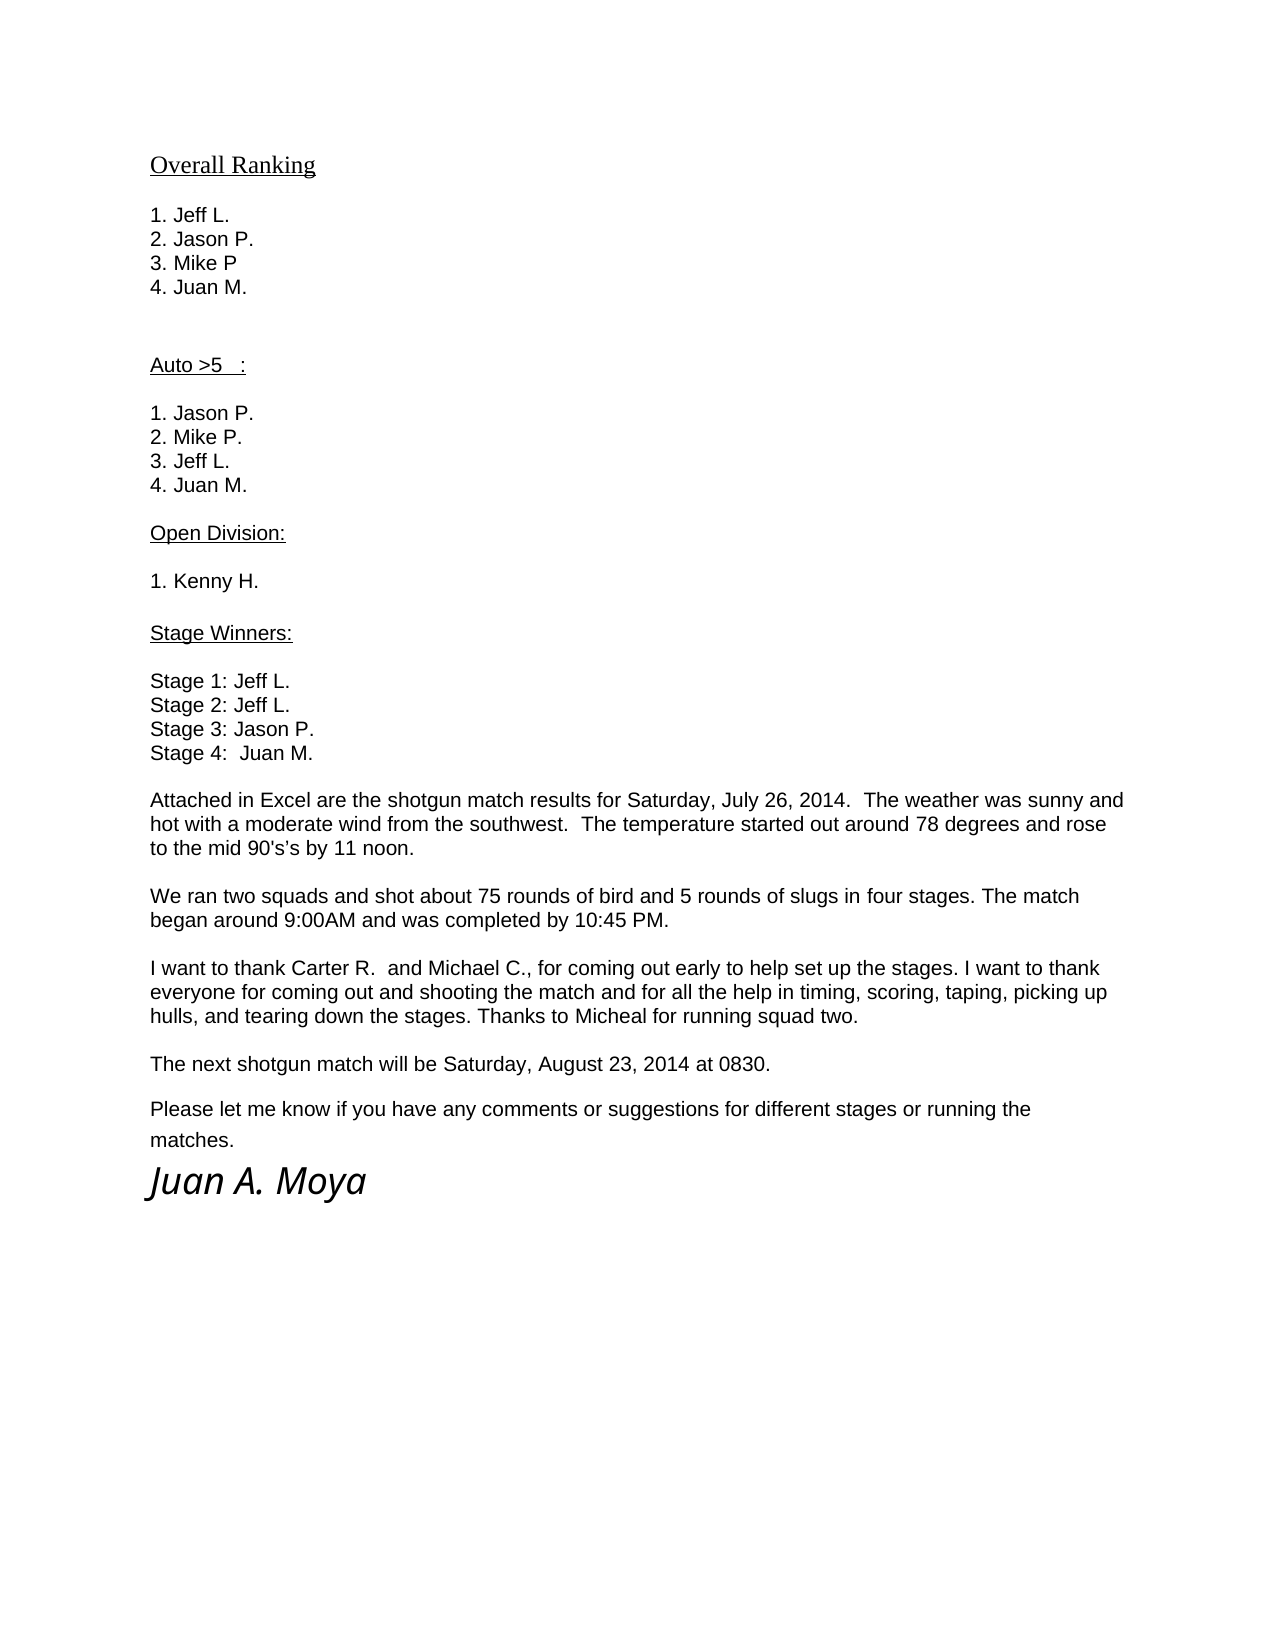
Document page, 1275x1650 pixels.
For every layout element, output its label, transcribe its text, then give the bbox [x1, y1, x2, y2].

text Stage 1: Jeff L. [150, 668, 1125, 692]
text Attached in Excel are the shotgun match results for Saturday, July 26, 2014. The weather was sunny and hot with a moderate wind from the southwest. The temperature started out around 78 degrees and rose to the mid 90's’s by 11 noon. [150, 788, 1125, 860]
text Open Division: [150, 521, 1125, 544]
text 1. Jeff L. [150, 203, 1125, 227]
text 1. Kenny H. [150, 568, 1125, 621]
text Stage 4: Juan M. [150, 740, 1125, 764]
text 4. Juan M. [150, 473, 1125, 497]
text 3. Mike P [150, 251, 1125, 274]
text 4. Juan M. [150, 274, 1125, 298]
text Stage 2: Jeff L. [150, 692, 1125, 716]
text 2. Mike P. [150, 425, 1125, 449]
text 1. Jason P. [150, 401, 1125, 425]
text The next shotgun match will be Saturday, August 23, 2014 at 0830. [150, 1052, 1125, 1076]
text 2. Jason P. [150, 227, 1125, 251]
text Please let me know if you have any comments or suggestions for different stages or running the matches. [150, 1097, 1125, 1154]
text Stage Winners: [150, 621, 1125, 644]
text 3. Jeff L. [150, 449, 1125, 473]
text We ran two squads and shot about 75 rounds of bird and 5 rounds of slugs in four stages. The match began around 9:00AM and was completed by 10:45 PM. [150, 884, 1125, 932]
text Juan A. Moya [150, 1154, 1125, 1205]
text Auto >5 : [150, 353, 1125, 377]
text I want to thank Carter R. and Michael C., for coming out early to help set up the stages. I want to thank everyone for coming out and shooting the match and for all the help in timing, scoring, taping, picking up hulls, and tearing down the stages. Thanks to Micheal for running squad two. [150, 956, 1125, 1028]
text Overall Ranking [150, 150, 1125, 179]
text Stage 3: Jason P. [150, 716, 1125, 740]
